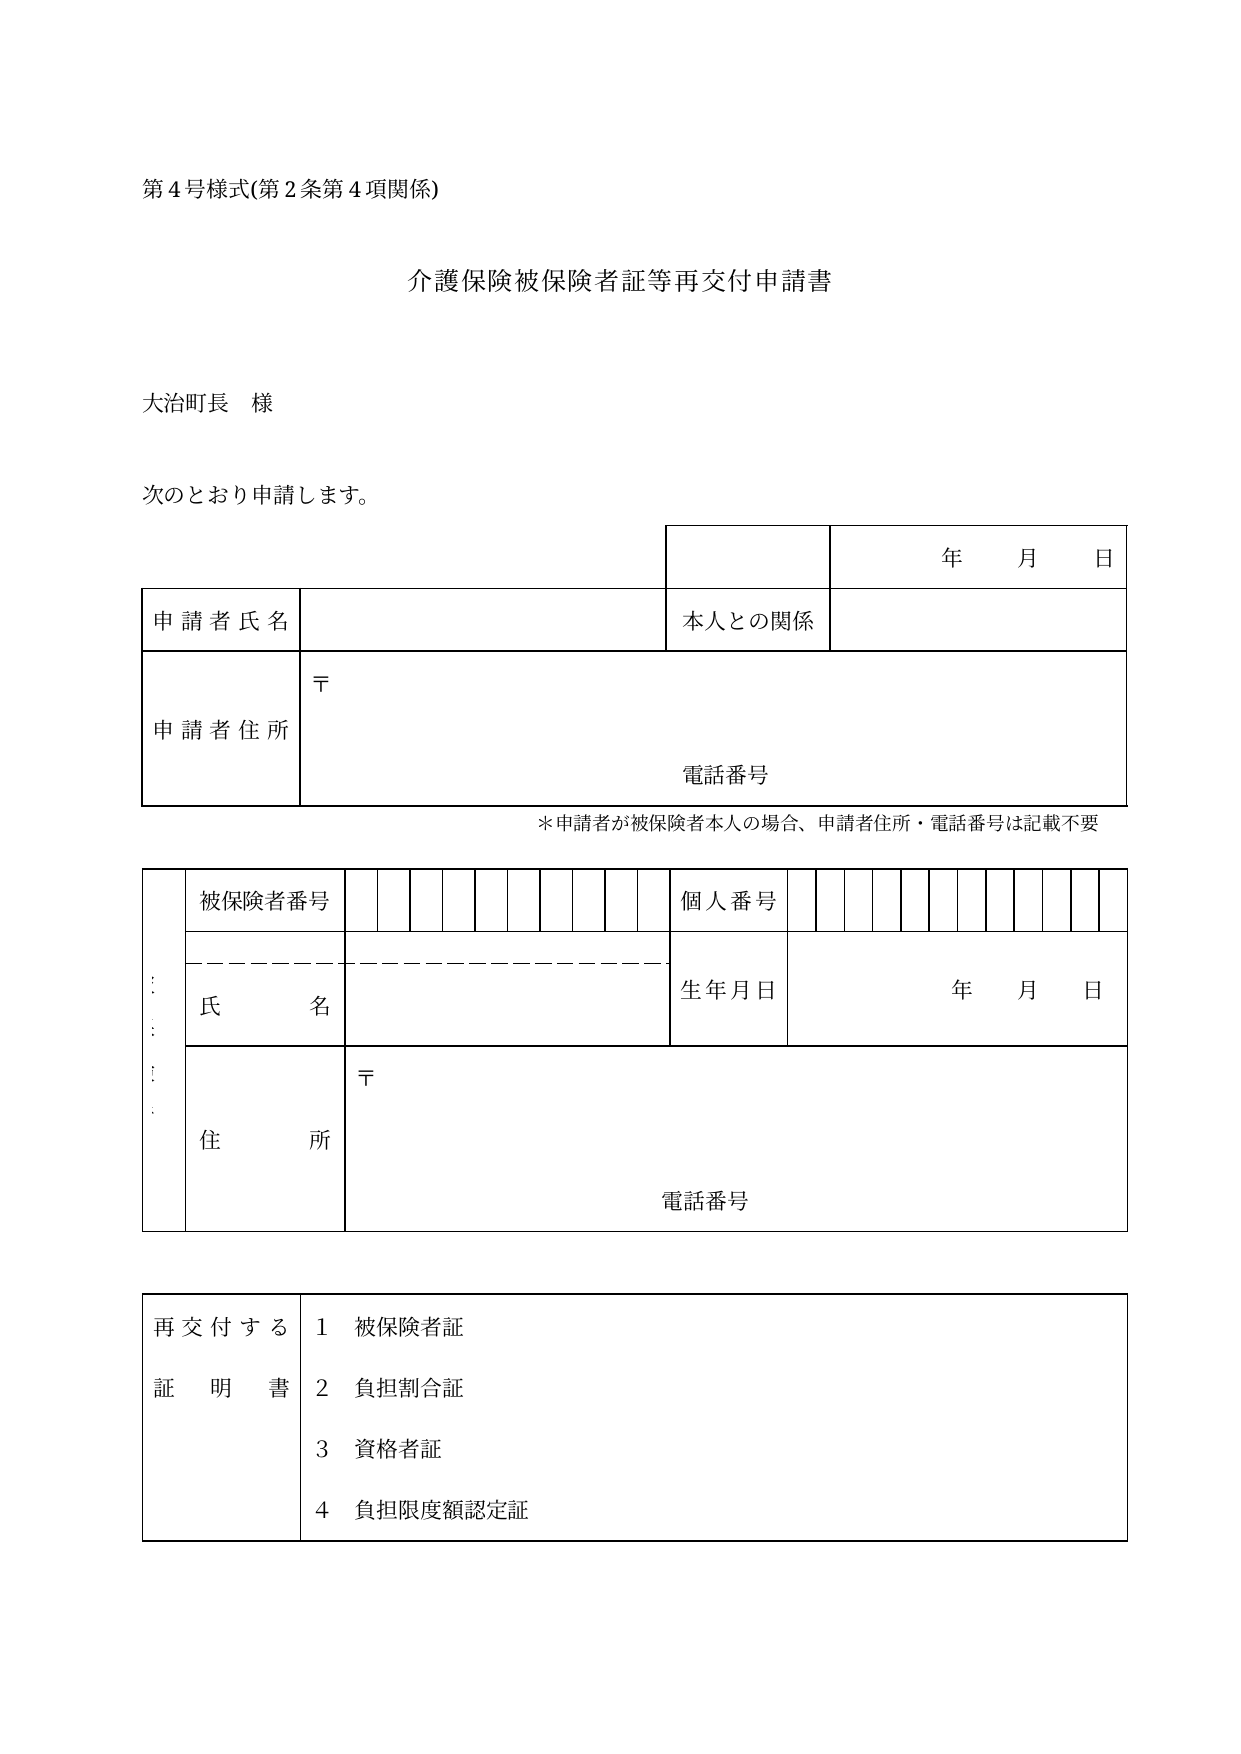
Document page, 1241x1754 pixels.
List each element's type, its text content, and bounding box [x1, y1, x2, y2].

table_header [817, 870, 844, 931]
text 次のとおり申請します。 [142, 463, 1098, 525]
table_header [1043, 870, 1070, 931]
table_cell 本人との関係 [667, 589, 829, 650]
table_header [346, 870, 377, 931]
table_header [573, 870, 604, 931]
table_cell 〒 電話番号 [346, 1047, 1127, 1231]
table_header [443, 870, 474, 931]
table_cell [346, 963, 669, 1045]
table_header [930, 870, 957, 931]
table_header [508, 870, 539, 931]
table_cell 申請者住所 [143, 652, 299, 805]
text ＊申請者が被保険者本人の場合、申請者住所・電話番号は記載不要 [142, 807, 1098, 837]
table_cell 申請者氏名 [143, 589, 299, 650]
text 大治町長 様 [142, 372, 1098, 433]
table_cell [346, 932, 669, 963]
table_cell [301, 589, 665, 650]
text 介護保険被保険者証等再交付申請書 [142, 249, 1098, 310]
table_header 被 保 険 者 [143, 870, 185, 1231]
table_header 再交付する 証 明 書 [143, 1295, 300, 1540]
table_cell 〒 電話番号 [301, 652, 1126, 805]
table_header [845, 870, 872, 931]
table_header [1100, 870, 1127, 931]
text 第4号様式(第2条第4項関係) [142, 157, 1098, 218]
table_header [987, 870, 1013, 931]
table_header [958, 870, 985, 931]
table_header [378, 870, 409, 931]
table_header 年 月 日 [831, 526, 1126, 588]
table_cell [186, 932, 344, 963]
table_header 個人番号 [671, 870, 787, 931]
table_header [873, 870, 900, 931]
table_header [606, 870, 637, 931]
table_cell 生年月日 [671, 932, 787, 1045]
table_cell 年 月 日 [788, 932, 1127, 1045]
table_header [788, 870, 815, 931]
table_header 被保険者番号 [186, 870, 344, 931]
table_header [902, 870, 928, 931]
table_header [476, 870, 507, 931]
table_header [411, 870, 442, 931]
table_cell 氏 名 [186, 963, 344, 1045]
table_header [541, 870, 572, 931]
table_header [1072, 870, 1098, 931]
table_header [1015, 870, 1042, 931]
table_cell 住 所 [186, 1047, 344, 1231]
table_header [638, 870, 669, 931]
table_header [667, 526, 829, 588]
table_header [301, 1295, 1127, 1540]
table_cell [831, 589, 1126, 650]
